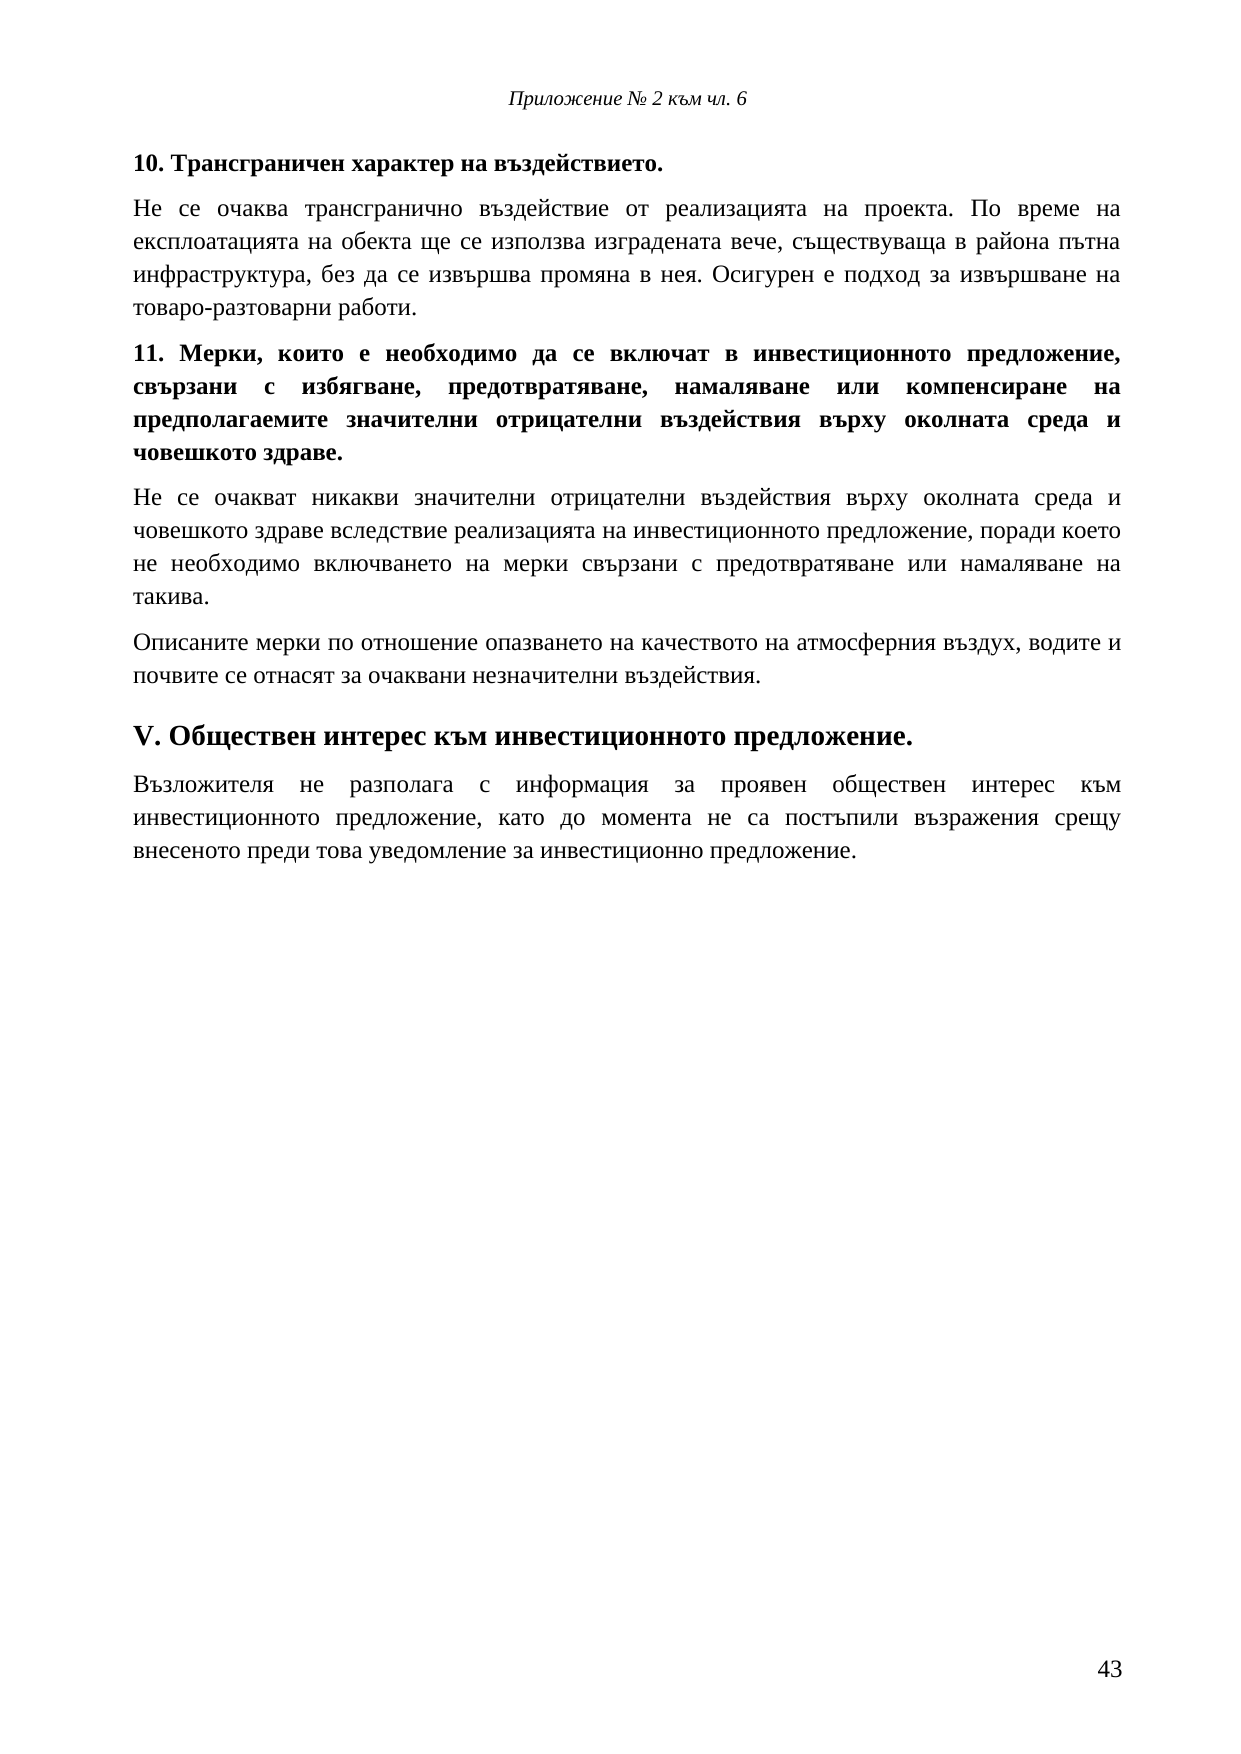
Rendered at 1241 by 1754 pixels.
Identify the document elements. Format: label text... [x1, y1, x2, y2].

text Не се очаква трансгранично въздействие от реализацията на проекта. По време на експлоатацията на обекта ще се използва изградената вече, съществуваща в района пътна инфраструктура, без да се извършва промяна в нея. Осигурен е подход за извършване на товаро-разтоварни работи. [133, 193, 1122, 321]
text Описаните мерки по отношение опазването на качеството на атмосферния въздух, водите и почвите се отнасят за очаквани незначителни въздействия. [133, 627, 1122, 689]
subtitle 11. Мерки, които е необходимо да се включат в инвестиционното предложение, свързани с избягване, предотвратяване, намаляване или компенсиране на предполагаемите значителни отрицателни въздействия върху околната среда и човешкото здраве. [133, 338, 1122, 466]
text Не се очакват никакви значителни отрицателни въздействия върху околната среда и човешкото здраве вследствие реализацията на инвестиционното предложение, поради което не необходимо включването на мерки свързани с предотвратяване или намаляване на такива. [133, 482, 1122, 610]
subtitle 10. Трансграничен характер на въздействието. [133, 148, 1122, 176]
subtitle V. Обществен интерес към инвестиционното предложение. [133, 718, 1122, 752]
text Възложителя не разполага с информация за проявен обществен интерес към инвестиционното предложение, като до момента не са постъпили възражения срещу внесеното преди това уведомление за инвестиционно предложение. [133, 769, 1122, 864]
